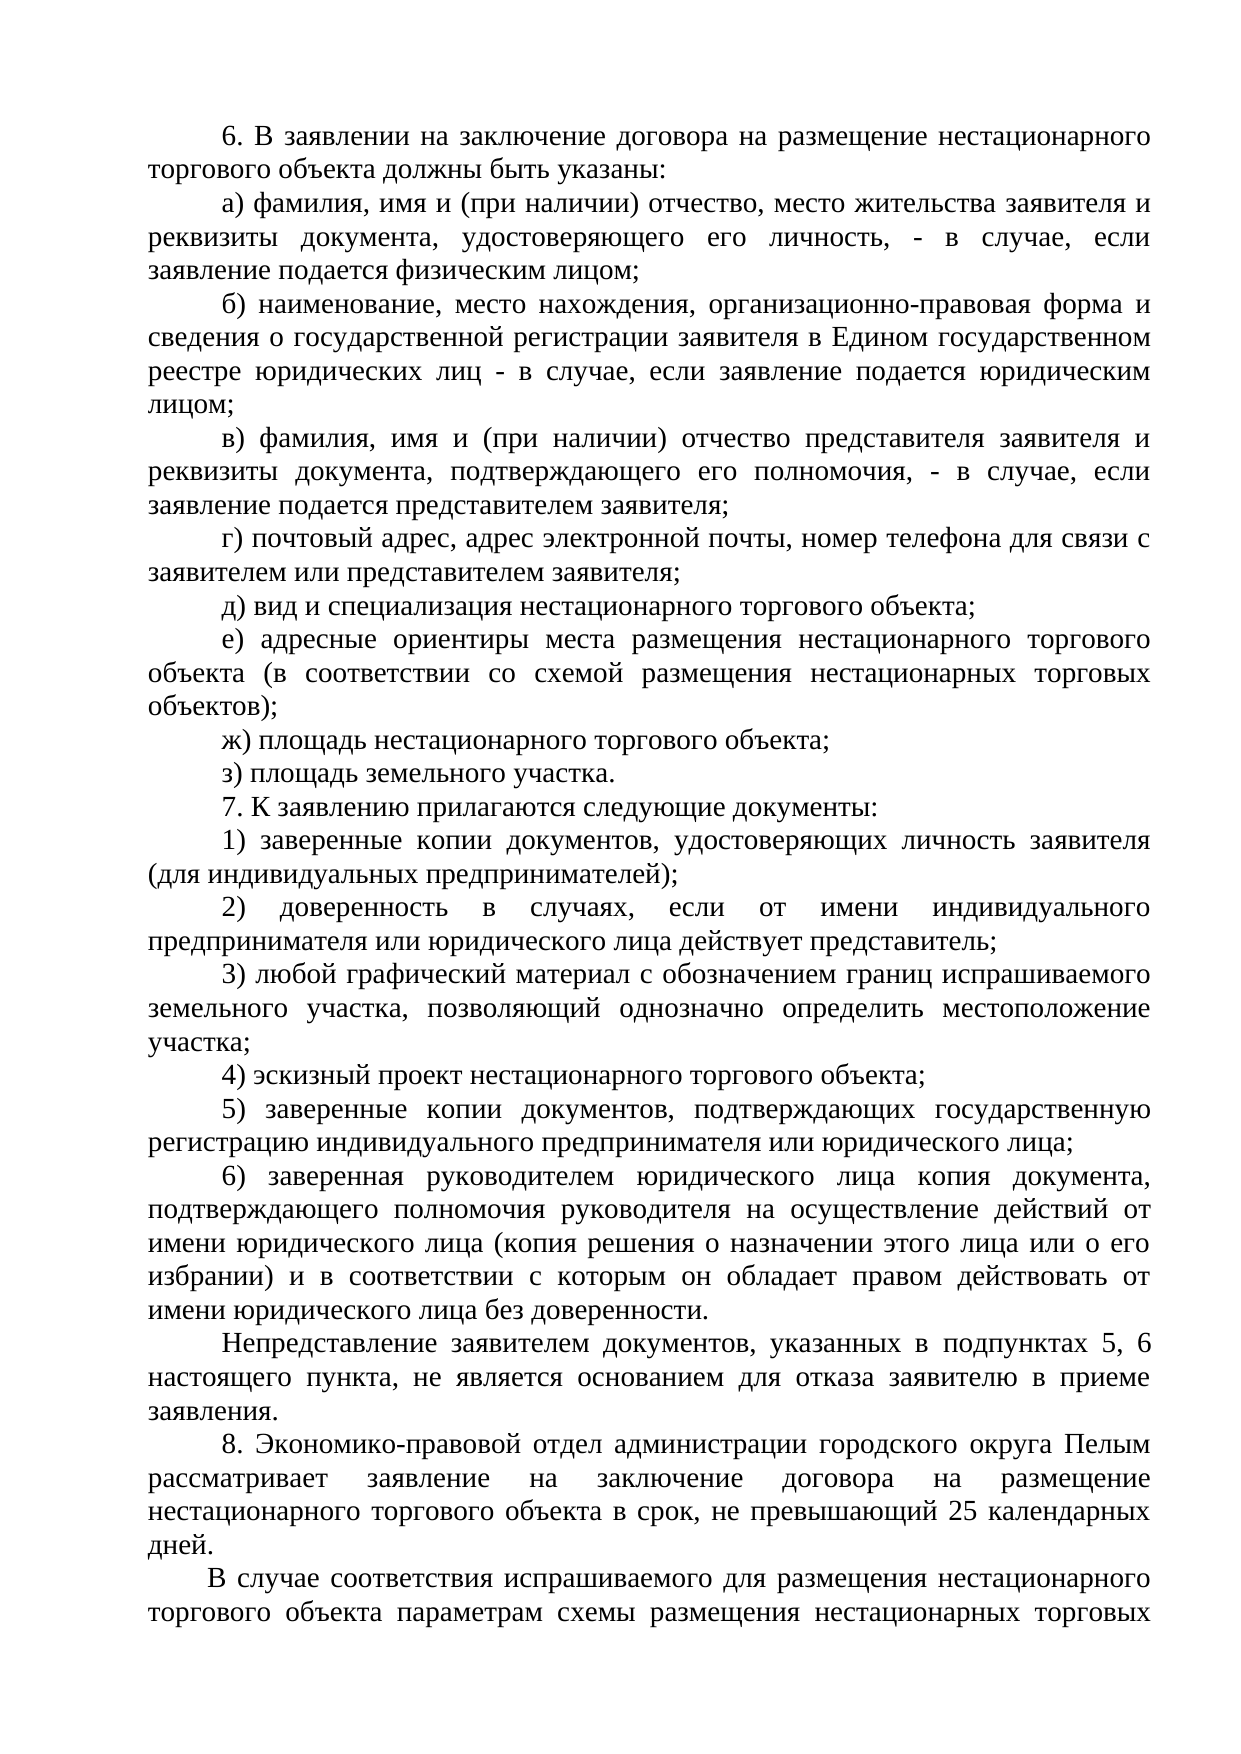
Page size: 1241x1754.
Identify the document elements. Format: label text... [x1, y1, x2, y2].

text 6. В заявлении на заключение договора на размещение нестационарного торгового объекта должны быть указаны: [148, 118, 1152, 185]
text 5) заверенные копии документов, подтверждающих государственную регистрацию индивидуального предпринимателя или юридического лица; [148, 1091, 1152, 1158]
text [148, 1560, 1152, 1627]
text д) вид и специализация нестационарного торгового объекта; [148, 588, 1152, 621]
text г) почтовый адрес, адрес электронной почты, номер телефона для связи с заявителем или представителем заявителя; [148, 521, 1152, 588]
text 3) любой графический материал с обозначением границ испрашиваемого земельного участка, позволяющий однозначно определить местоположение участка; [148, 957, 1152, 1057]
text 4) эскизный проект нестационарного торгового объекта; [148, 1057, 1152, 1091]
text Непредставление заявителем документов, указанных в подпунктах 5, 6 настоящего пункта, не является основанием для отказа заявителю в приеме заявления. [148, 1326, 1152, 1426]
text 1) заверенные копии документов, удостоверяющих личность заявителя (для индивидуальных предпринимателей); [148, 822, 1152, 889]
text 7. К заявлению прилагаются следующие документы: [148, 789, 1152, 822]
text ж) площадь нестационарного торгового объекта; [148, 722, 1152, 755]
text з) площадь земельного участка. [148, 755, 1152, 789]
text 8. Экономико-правовой отдел администрации городского округа Пелым рассматривает заявление на заключение договора на размещение нестационарного торгового объекта в срок, не превышающий 25 календарных дней. [148, 1426, 1152, 1560]
text б) наименование, место нахождения, организационно-правовая форма и сведения о государственной регистрации заявителя в Едином государственном реестре юридических лиц - в случае, если заявление подается юридическим лицом; [148, 286, 1152, 420]
text в) фамилия, имя и (при наличии) отчество представителя заявителя и реквизиты документа, подтверждающего его полномочия, - в случае, если заявление подается представителем заявителя; [148, 420, 1152, 521]
text е) адресные ориентиры места размещения нестационарного торгового объекта (в соответствии со схемой размещения нестационарных торговых объектов); [148, 621, 1152, 722]
text 6) заверенная руководителем юридического лица копия документа, подтверждающего полномочия руководителя на осуществление действий от имени юридического лица (копия решения о назначении этого лица или о его избрании) и в соответствии с которым он обладает правом действовать от имени юридического лица без доверенности. [148, 1158, 1152, 1326]
text 2) доверенность в случаях, если от имени индивидуального предпринимателя или юридического лица действует представитель; [148, 889, 1152, 957]
text а) фамилия, имя и (при наличии) отчество, место жительства заявителя и реквизиты документа, удостоверяющего его личность, - в случае, если заявление подается физическим лицом; [148, 185, 1152, 286]
